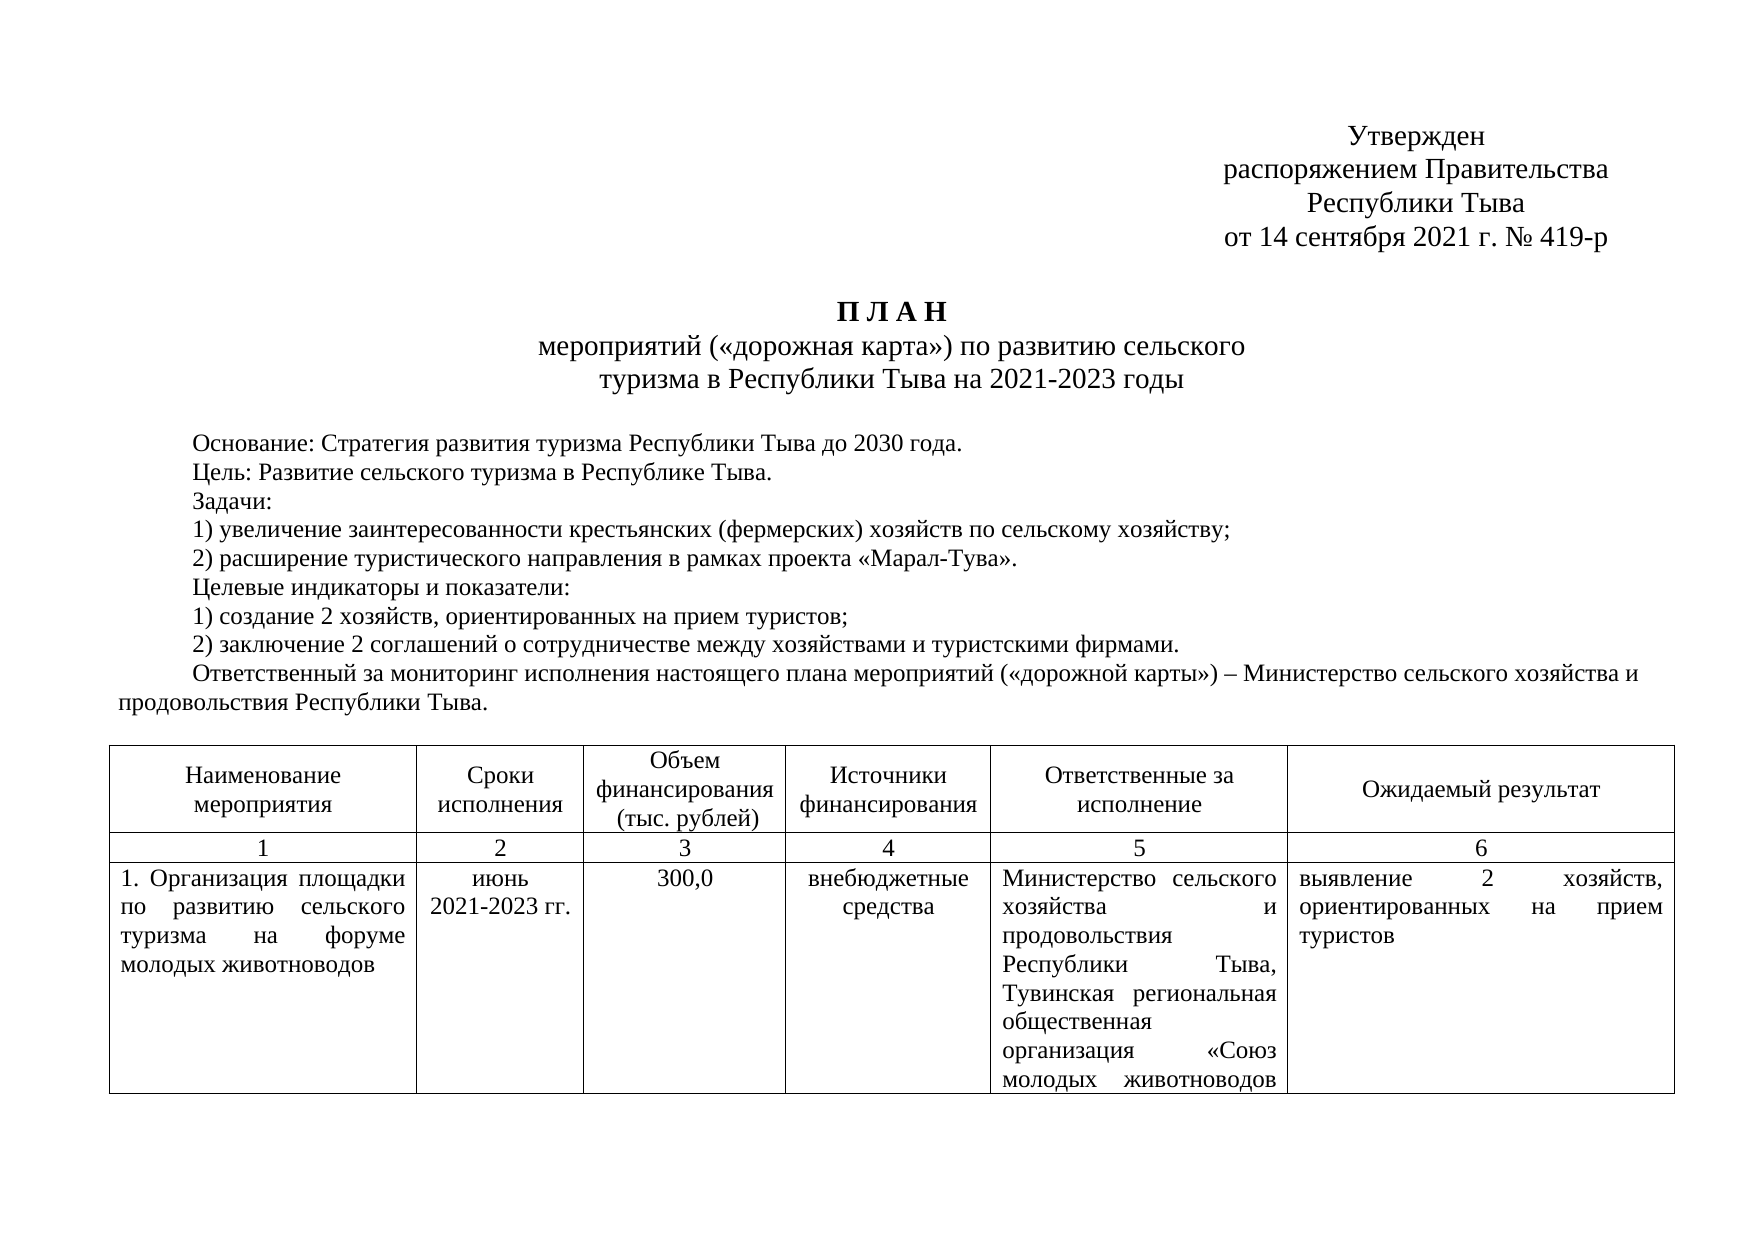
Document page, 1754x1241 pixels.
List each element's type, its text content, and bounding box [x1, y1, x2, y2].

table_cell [1288, 863, 1674, 1093]
table_header Утвержден распоряжением Правительства Республики Тыва от 14 сентября 2021 г. № 419-р [1196, 118, 1636, 265]
text 1) увеличение заинтересованности крестьянских (фермерских) хозяйств по сельскому хозяйству; [118, 514, 1665, 543]
table_header Наименование мероприятия [110, 746, 416, 832]
table_header Источники финансирования [786, 746, 990, 832]
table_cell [786, 863, 990, 1093]
text 2) расширение туристического направления в рамках проекта «Марал-Тува». [118, 543, 1665, 572]
table_header Объем финансирования (тыс. рублей) [584, 746, 785, 832]
text Ответственный за мониторинг исполнения настоящего плана мероприятий («дорожной карты») – Министерство сельского хозяйства и продовольствия Республики Тыва. [118, 658, 1665, 716]
text туризма в Республики Тыва на 2021-2023 годы [118, 361, 1665, 395]
table_cell 300,0 [584, 863, 785, 1093]
text П Л А Н [118, 294, 1665, 328]
table_cell 4 [786, 833, 990, 862]
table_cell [110, 863, 416, 1093]
table_cell июнь 2021-2023 гг. [417, 863, 583, 1093]
text 1) создание 2 хозяйств, ориентированных на прием туристов; [118, 601, 1665, 629]
text мероприятий («дорожная карта») по развитию сельского [118, 328, 1665, 361]
table_cell 5 [991, 833, 1287, 862]
text Основание: Стратегия развития туризма Республики Тыва до 2030 года. [118, 428, 1665, 457]
text Задачи: [118, 486, 1665, 514]
text Цель: Развитие сельского туризма в Республике Тыва. [118, 457, 1665, 486]
table_header Ожидаемый результат [1288, 746, 1674, 832]
table_header Сроки исполнения [417, 746, 583, 832]
text Целевые индикаторы и показатели: [118, 572, 1665, 601]
text 2) заключение 2 соглашений о сотрудничестве между хозяйствами и туристскими фирмами. [118, 629, 1665, 658]
table_cell 2 [417, 833, 583, 862]
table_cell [991, 863, 1287, 1093]
table_cell 3 [584, 833, 785, 862]
table_cell 6 [1288, 833, 1674, 862]
table_cell 1 [110, 833, 416, 862]
table_header Ответственные за исполнение [991, 746, 1287, 832]
